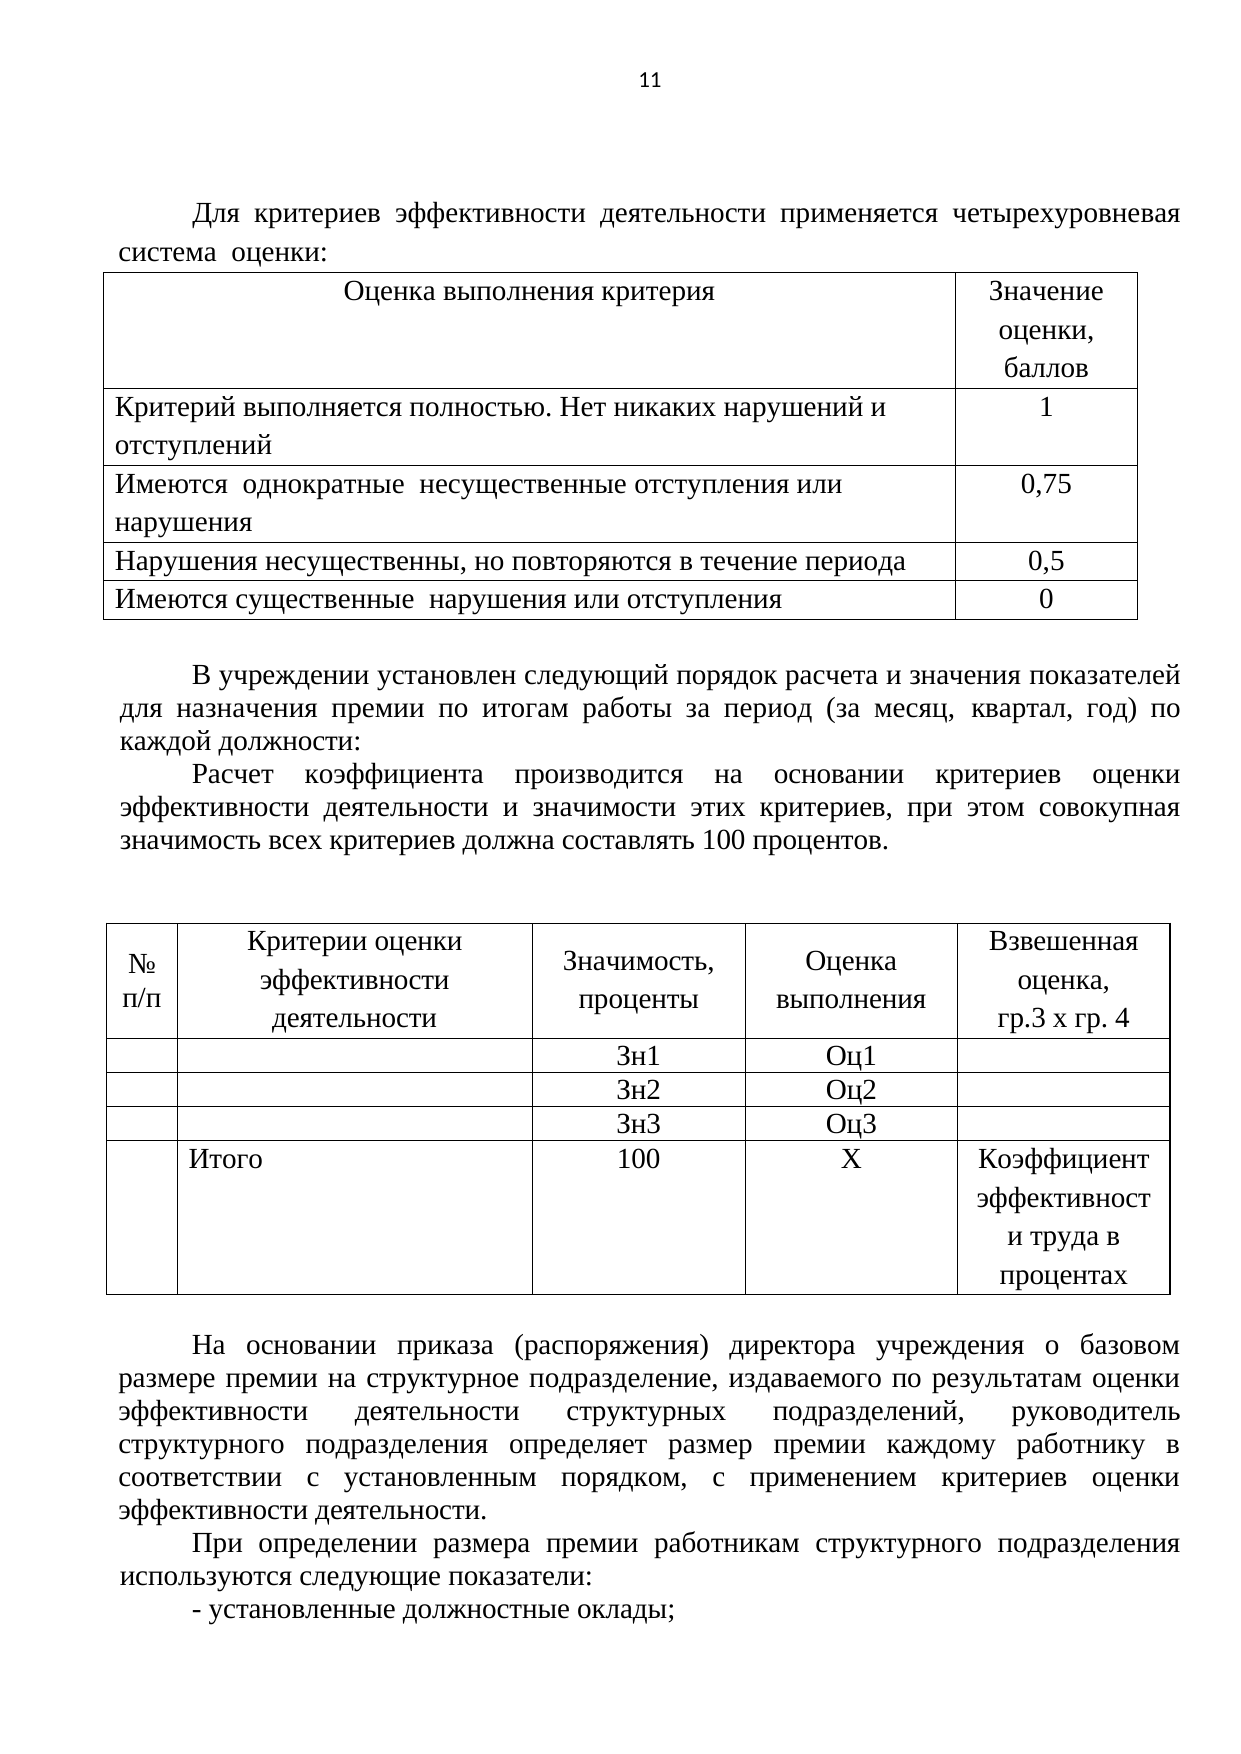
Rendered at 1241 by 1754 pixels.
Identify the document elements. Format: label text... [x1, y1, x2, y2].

table_header Оценка выполнения критерия [104, 273, 955, 388]
table_cell [958, 1039, 1169, 1072]
table_cell 0 [956, 581, 1137, 619]
text Расчет коэффициента производится на основании критериев оценки эффективности деятельности и значимости этих критериев, при этом совокупная значимость всех критериев должна составлять 100 процентов. [119, 757, 1181, 856]
table_header Взвешенная оценка, гр.3 х гр. 4 [958, 924, 1169, 1038]
table_cell Зн1 [533, 1039, 745, 1072]
table_cell [107, 1073, 177, 1106]
table_cell 1 [956, 389, 1137, 465]
table_cell [107, 1107, 177, 1140]
text При определении размера премии работникам структурного подразделения используются следующие показатели: [119, 1526, 1181, 1592]
table_cell Оц3 [746, 1107, 957, 1140]
table_cell Зн2 [533, 1073, 745, 1106]
table_cell [958, 1107, 1169, 1140]
table_cell 0,75 [956, 466, 1137, 542]
table_cell Зн3 [533, 1107, 745, 1140]
table_cell Нарушения несущественны, но повторяются в течение периода [104, 543, 955, 580]
table_cell Х [746, 1141, 957, 1294]
text Для критериев эффективности деятельности применяется четырехуровневая система оценки: [118, 195, 1181, 267]
table_cell [178, 1073, 532, 1106]
text На основании приказа (распоряжения) директора учреждения о базовом размере премии на структурное подразделение, издаваемого по результатам оценки эффективности деятельности структурных подразделений, руководитель структурного подразделения определяет размер премии каждому работнику в соответствии с установленным порядком, с применением критериев оценки эффективности деятельности. [118, 1328, 1181, 1526]
table_cell Критерий выполняется полностью. Нет никаких нарушений и отступлений [104, 389, 955, 465]
table_header Оценка выполнения [746, 924, 957, 1038]
table_cell [178, 1107, 532, 1140]
table_cell [178, 1039, 532, 1072]
table_header № п/п [107, 924, 177, 1038]
table_cell 100 [533, 1141, 745, 1294]
table_cell Итого [178, 1141, 532, 1294]
text - установленные должностные оклады; [119, 1592, 1181, 1625]
table_header Значение оценки, баллов [956, 273, 1137, 388]
table_header Критерии оценки эффективности деятельности [178, 924, 532, 1038]
text В учреждении установлен следующий порядок расчета и значения показателей для назначения премии по итогам работы за период (за месяц, квартал, год) по каждой должности: [119, 658, 1181, 757]
table_cell [958, 1073, 1169, 1106]
table_cell Коэффициент эффективности труда в процентах [958, 1141, 1169, 1294]
table_cell 0,5 [956, 543, 1137, 580]
table_cell [107, 1141, 177, 1294]
table_cell Оц1 [746, 1039, 957, 1072]
table_cell Oц2 [746, 1073, 957, 1106]
table_cell Имеются существенные нарушения или отступления [104, 581, 955, 619]
table_cell [107, 1039, 177, 1072]
table_header Значимость, проценты [533, 924, 745, 1038]
table_cell Имеются однократные несущественные отступления или нарушения [104, 466, 955, 542]
